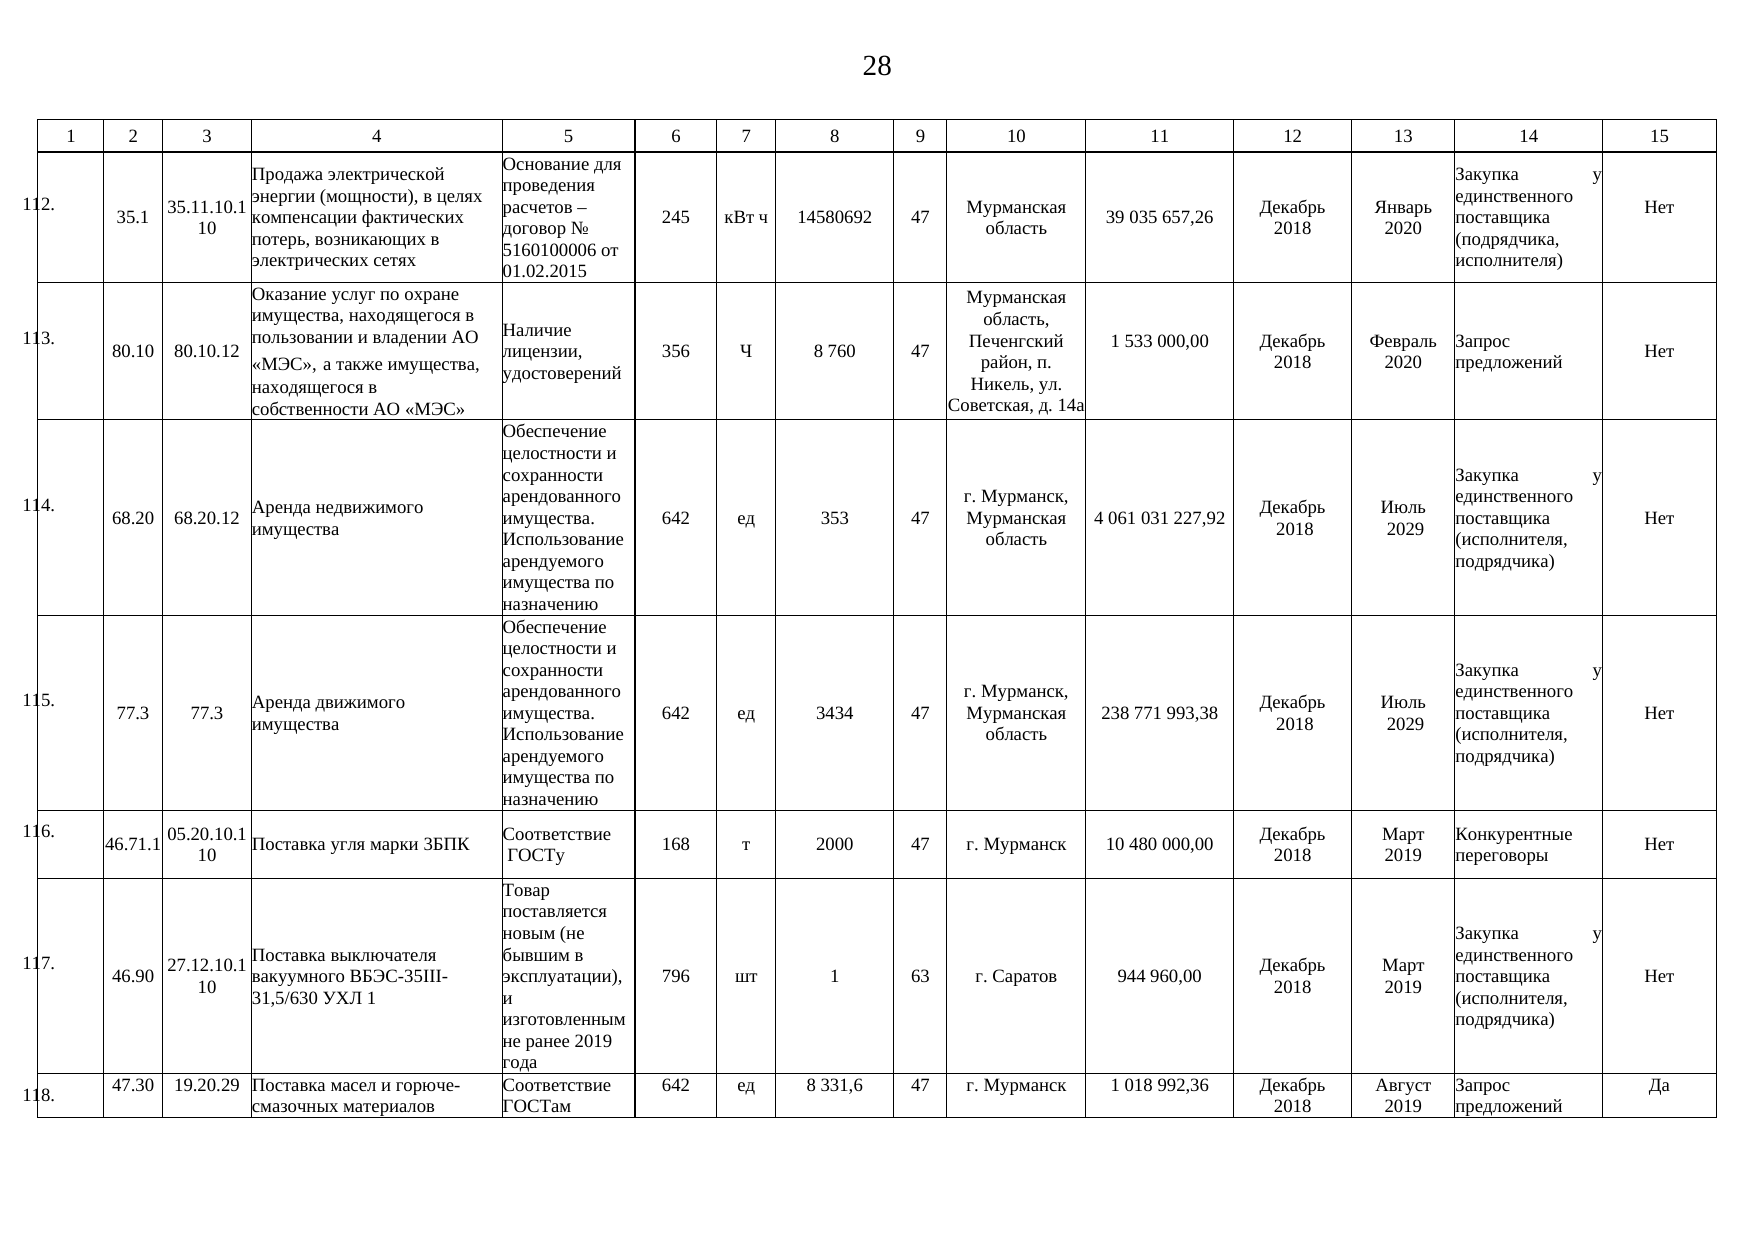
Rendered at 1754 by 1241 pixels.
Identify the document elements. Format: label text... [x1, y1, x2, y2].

table_header 11 [1086, 120, 1233, 151]
table_cell Июль 2029 [1352, 616, 1454, 809]
table_cell Закупка у единственного поставщика (исполнителя, подрядчика) [1455, 616, 1602, 809]
table_cell 2000 [776, 811, 893, 878]
table_cell Обеспечение целостности и сохранности арендованного имущества. Использование арендуемого имущества по назначению [503, 616, 634, 809]
table_cell Закупка у единственного поставщика (исполнителя, подрядчика) [1455, 879, 1602, 1073]
table_cell Соответствие ГОСТу [503, 811, 634, 878]
table_cell Обеспечение целостности и сохранности арендованного имущества. Использование арендуемого имущества по назначению [503, 420, 634, 614]
table_cell Нет [1603, 616, 1716, 809]
table_cell 8 331,6 [776, 1074, 893, 1117]
table_cell Мурманская область, Печенгский район, п. Никель, ул. Советская, д. 14а [947, 283, 1085, 419]
table_cell Декабрь 2018 [1234, 811, 1351, 878]
table_header 13 [1352, 120, 1454, 151]
table_header 12 [1234, 120, 1351, 151]
table_cell [38, 1074, 103, 1117]
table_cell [252, 1074, 502, 1117]
table_cell 27.12.10.110 [163, 879, 251, 1073]
table_cell 245 [636, 153, 716, 282]
table_cell Февраль 2020 [1352, 283, 1454, 419]
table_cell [1455, 153, 1602, 282]
table_cell Аренда движимого имущества [252, 616, 502, 809]
table_cell г. Мурманск, Мурманская область [947, 420, 1085, 614]
table_cell 47 [894, 1074, 946, 1117]
table_cell [38, 616, 103, 809]
table_cell Товар поставляется новым (не бывшим в эксплуатации), и изготовленным не ранее 2019 года [503, 879, 634, 1073]
table_cell 63 [894, 879, 946, 1073]
table_cell Нет [1603, 811, 1716, 878]
table_cell 3434 [776, 616, 893, 809]
table_header 5 [503, 120, 634, 151]
table_cell 05.20.10.110 [163, 811, 251, 878]
table_header 10 [947, 120, 1085, 151]
table_cell 1 533 000,00 [1086, 283, 1233, 419]
table_cell Мурманская область [947, 153, 1085, 282]
table_cell 4 061 031 227,92 [1086, 420, 1233, 614]
table_cell Конкурентные переговоры [1455, 811, 1602, 878]
table_header 2 [104, 120, 162, 151]
table_cell 14580692 [776, 153, 893, 282]
table_cell 353 [776, 420, 893, 614]
table_cell 8 760 [776, 283, 893, 419]
table_cell [38, 420, 103, 614]
table_cell кВт ч [717, 153, 775, 282]
table_cell 46.90 [104, 879, 162, 1073]
table_cell 1 [776, 879, 893, 1073]
table_cell 796 [636, 879, 716, 1073]
table_cell Нет [1603, 879, 1716, 1073]
table_header 7 [717, 120, 775, 151]
table_cell 19.20.29 [163, 1074, 251, 1117]
table_cell Запрос предложений [1455, 1074, 1602, 1117]
table_cell 642 [636, 1074, 716, 1117]
table_cell Июль 2029 [1352, 420, 1454, 614]
table_cell Поставка угля марки 3БПК [252, 811, 502, 878]
table_cell 77.3 [104, 616, 162, 809]
table_header 3 [163, 120, 251, 151]
table_cell 47 [894, 153, 946, 282]
table_cell 642 [636, 420, 716, 614]
table_cell Декабрь 2018 [1234, 1074, 1351, 1117]
table_cell ед [717, 420, 775, 614]
table_cell Наличие лицензии, удостоверений [503, 283, 634, 419]
table_cell Да [1603, 1074, 1716, 1117]
table_header 6 [636, 120, 716, 151]
table_cell Поставка выключателя вакуумного ВБЭС-35III-31,5/630 УХЛ 1 [252, 879, 502, 1073]
table_cell 68.20.12 [163, 420, 251, 614]
table_cell Декабрь 2018 [1234, 616, 1351, 809]
table_cell Декабрь 2018 [1234, 420, 1351, 614]
table_cell ед [717, 1074, 775, 1117]
table_cell т [717, 811, 775, 878]
table_cell 1 018 992,36 [1086, 1074, 1233, 1117]
table_cell 356 [636, 283, 716, 419]
table_cell 68.20 [104, 420, 162, 614]
table_cell 238 771 993,38 [1086, 616, 1233, 809]
table_cell 47 [894, 283, 946, 419]
table_cell Август 2019 [1352, 1074, 1454, 1117]
table_cell Март 2019 [1352, 811, 1454, 878]
table_cell 35.11.10.110 [163, 153, 251, 282]
table_cell 944 960,00 [1086, 879, 1233, 1073]
table_cell Аренда недвижимого имущества [252, 420, 502, 614]
table_cell [38, 811, 103, 878]
table_header 14 [1455, 120, 1602, 151]
table_cell Закупка у единственного поставщика (исполнителя, подрядчика) [1455, 420, 1602, 614]
table_cell [38, 283, 103, 419]
table_cell г. Саратов [947, 879, 1085, 1073]
table_cell [38, 879, 103, 1073]
table_cell 47 [894, 616, 946, 809]
table_cell 47 [894, 420, 946, 614]
table_cell г. Мурманск, Мурманская область [947, 616, 1085, 809]
table_cell шт [717, 879, 775, 1073]
table_cell 168 [636, 811, 716, 878]
table_header 1 [38, 120, 103, 151]
table_header 9 [894, 120, 946, 151]
table_cell Январь 2020 [1352, 153, 1454, 282]
table_cell Основание для проведения расчетов – договор № 5160100006 от 01.02.2015 [503, 153, 634, 282]
table_cell Декабрь 2018 [1234, 283, 1351, 419]
table_cell г. Мурманск [947, 1074, 1085, 1117]
table_cell Соответствие ГОСТам [503, 1074, 634, 1117]
table_cell 10 480 000,00 [1086, 811, 1233, 878]
table_cell 47 [894, 811, 946, 878]
table_cell 642 [636, 616, 716, 809]
table_cell 46.71.1 [104, 811, 162, 878]
table_cell 47.30 [104, 1074, 162, 1117]
table_cell 39 035 657,26 [1086, 153, 1233, 282]
table_cell Нет [1603, 420, 1716, 614]
table_cell ед [717, 616, 775, 809]
table_cell Март 2019 [1352, 879, 1454, 1073]
table_cell 80.10.12 [163, 283, 251, 419]
table_cell 35.1 [104, 153, 162, 282]
table_cell Декабрь 2018 [1234, 153, 1351, 282]
table_header 15 [1603, 120, 1716, 151]
table_cell Ч [717, 283, 775, 419]
table_cell Нет [1603, 153, 1716, 282]
table_cell 77.3 [163, 616, 251, 809]
table_cell Оказание услуг по охране имущества, находящегося в пользовании и владении АО «МЭС», а также имущества, находящегося в собственности АО «МЭС» [252, 283, 502, 419]
table_cell Запрос предложений [1455, 283, 1602, 419]
table_cell Продажа электрической энергии (мощности), в целях компенсации фактических потерь, возникающих в электрических сетях [252, 153, 502, 282]
table_cell 80.10 [104, 283, 162, 419]
table_cell Декабрь 2018 [1234, 879, 1351, 1073]
table_header 8 [776, 120, 893, 151]
table_cell г. Мурманск [947, 811, 1085, 878]
table_header 4 [252, 120, 502, 151]
table_cell Нет [1603, 283, 1716, 419]
table_cell [38, 153, 103, 282]
